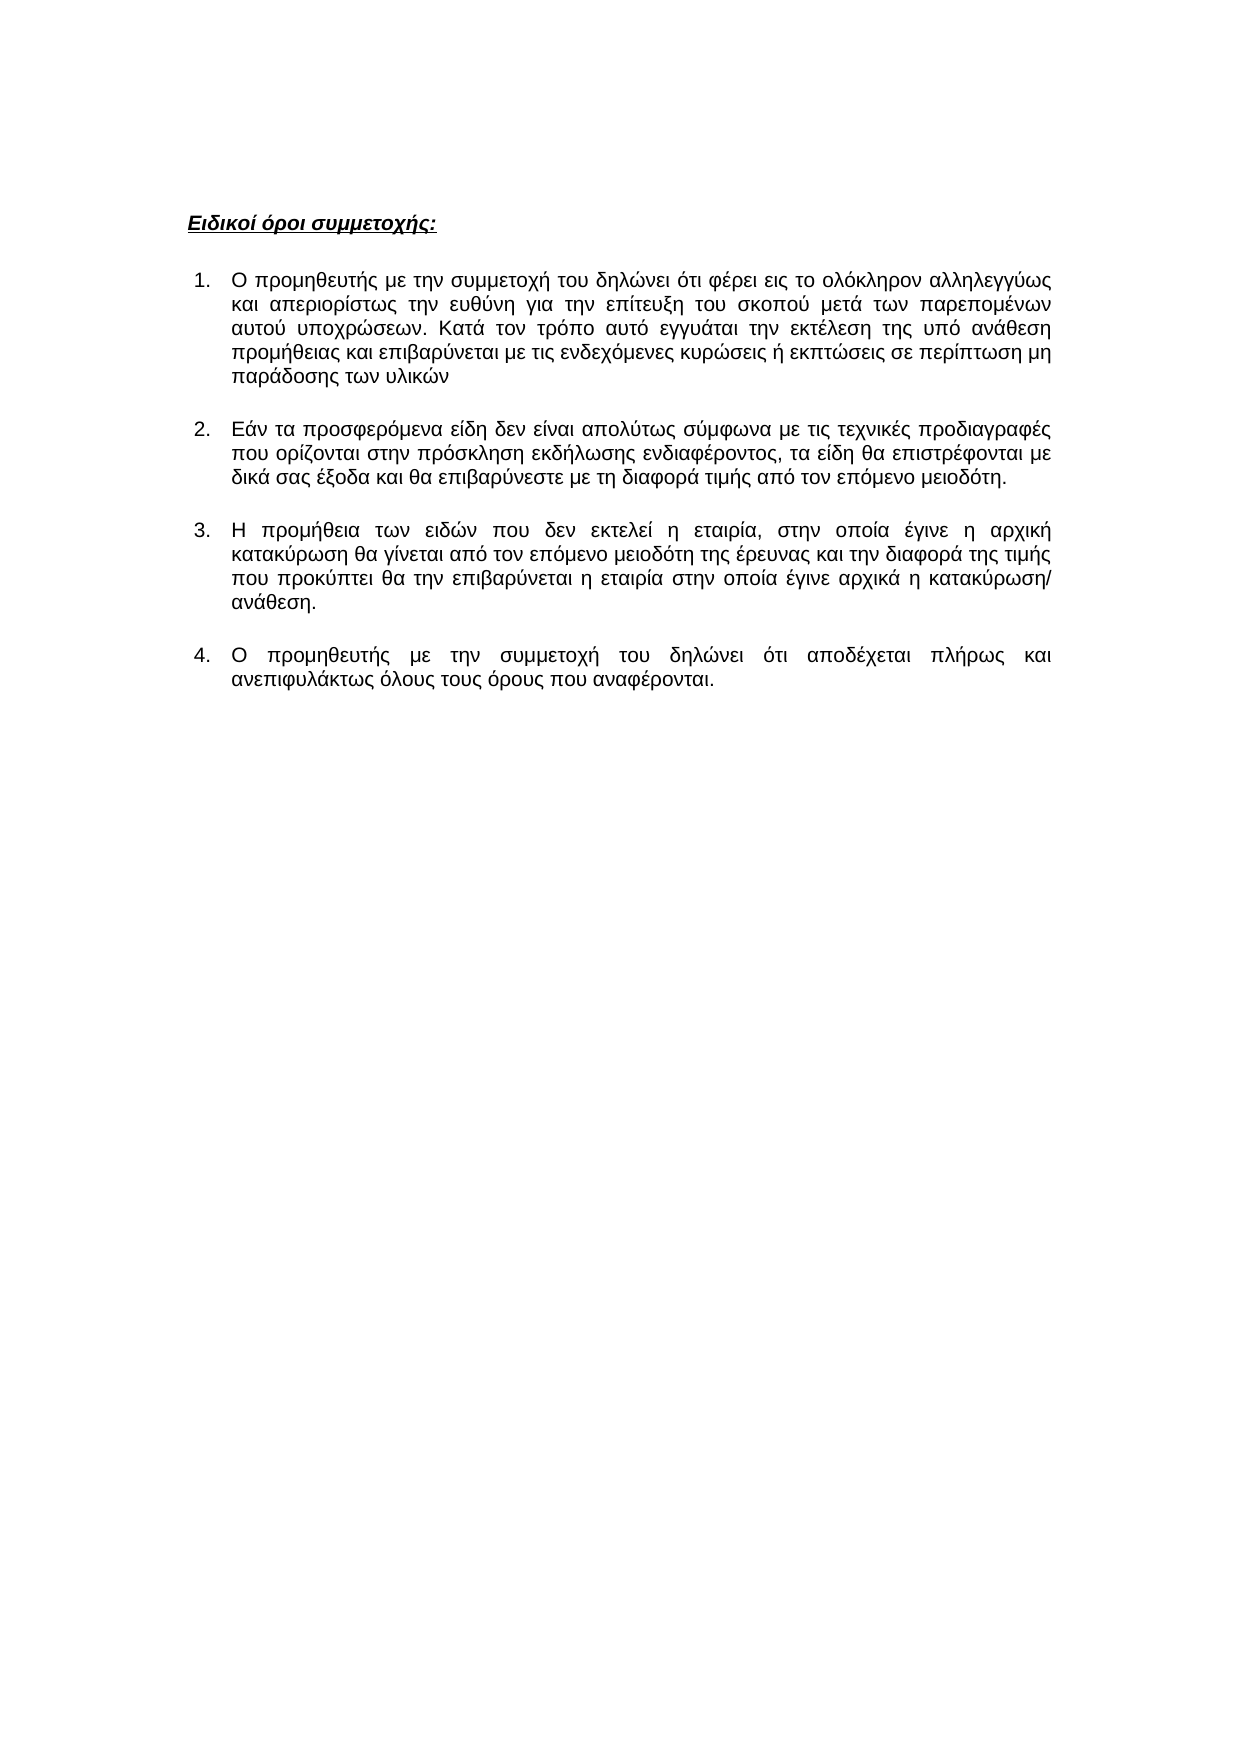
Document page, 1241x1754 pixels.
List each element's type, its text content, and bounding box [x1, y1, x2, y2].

list Η προμήθεια των ειδών που δεν εκτελεί η εταιρία, στην οποία έγινε η αρχική κατακύρωση θα γίνεται από τον επόμενο μειοδότη της έρευνας και την διαφορά της τιμής που προκύπτει θα την επιβαρύνεται η εταιρία στην οποία έγινε αρχικά η κατακύρωση/ ανάθεση. [194, 518, 1053, 613]
list Εάν τα προσφερόμενα είδη δεν είναι απολύτως σύμφωνα με τις τεχνικές προδιαγραφές που ορίζονται στην πρόσκληση εκδήλωσης ενδιαφέροντος, τα είδη θα επιστρέφονται με δικά σας έξοδα και θα επιβαρύνεστε με τη διαφορά τιμής από τον επόμενο μειοδότη. [194, 417, 1053, 488]
list Ο προμηθευτής με την συμμετοχή του δηλώνει ότι αποδέχεται πλήρως και ανεπιφυλάκτως όλους τους όρους που αναφέρονται. [194, 643, 1053, 691]
list Ο προμηθευτής με την συμμετοχή του δηλώνει ότι φέρει εις το ολόκληρον αλληλεγγύως και απεριορίστως την ευθύνη για την επίτευξη του σκοπού μετά των παρεπομένων αυτού υποχρώσεων. Κατά τον τρόπο αυτό εγγυάται την εκτέλεση της υπό ανάθεση προμήθειας και επιβαρύνεται με τις ενδεχόμενες κυρώσεις ή εκπτώσεις σε περίπτωση μη παράδοσης των υλικών [194, 268, 1053, 387]
text Ειδικοί όροι συμμετοχής: [187, 211, 1053, 235]
